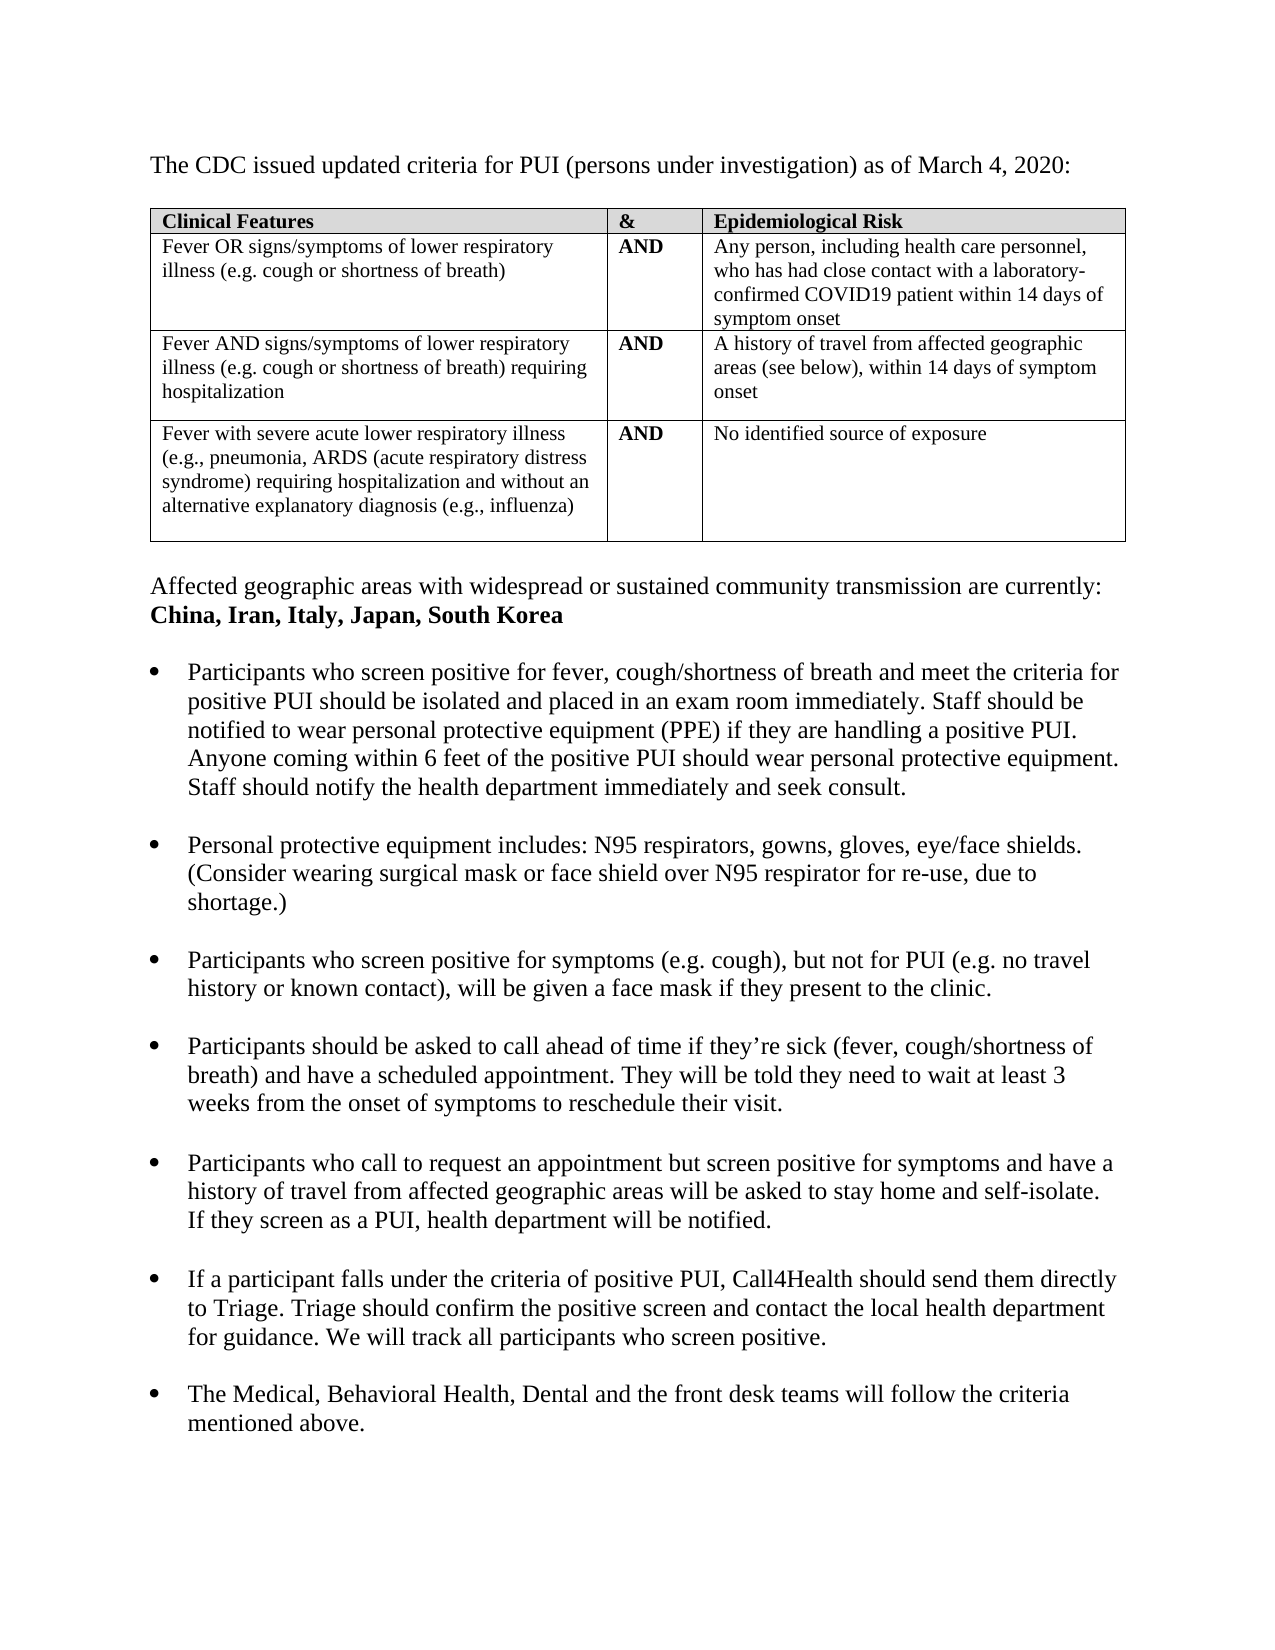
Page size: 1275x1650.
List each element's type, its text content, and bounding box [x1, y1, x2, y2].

table_cell Fever OR signs/symptoms of lower respiratory illness (e.g. cough or shortness of breath) [151, 234, 607, 330]
list Participants who call to request an appointment but screen positive for symptoms and have a history of travel from affected geographic areas will be asked to stay home and self-isolate. If they screen as a PUI, health department will be notified. [150, 1148, 1125, 1234]
list Participants who screen positive for symptoms (e.g. cough), but not for PUI (e.g. no travel history or known contact), will be given a face mask if they present to the clinic. [150, 945, 1125, 1002]
list Personal protective equipment includes: N95 respirators, gowns, gloves, eye/face shields. (Consider wearing surgical mask or face shield over N95 respirator for re-use, due to shortage.) [150, 830, 1125, 916]
table_header Epidemiological Risk [703, 209, 1125, 233]
table_cell No identified source of exposure [703, 421, 1125, 541]
list If a participant falls under the criteria of positive PUI, Call4Health should send them directly to Triage. Triage should confirm the positive screen and contact the local health department for guidance. We will track all participants who screen positive. [150, 1264, 1125, 1351]
table_cell AND [608, 331, 702, 420]
table_cell Any person, including health care personnel, who has had close contact with a laboratory-confirmed COVID19 patient within 14 days of symptom onset [703, 234, 1125, 330]
list The Medical, Behavioral Health, Dental and the front desk teams will follow the criteria mentioned above. [150, 1379, 1125, 1437]
text Affected geographic areas with widespread or sustained community transmission are currently: China, Iran, Italy, Japan, South Korea [150, 571, 1125, 628]
list Participants should be asked to call ahead of time if they’re sick (fever, cough/shortness of breath) and have a scheduled appointment. They will be told they need to wait at least 3 weeks from the onset of symptoms to reschedule their visit. [150, 1031, 1125, 1117]
text The CDC issued updated criteria for PUI (persons under investigation) as of March 4, 2020: [150, 150, 1125, 179]
table_cell AND [608, 234, 702, 330]
table_cell AND [608, 421, 702, 541]
table_cell A history of travel from affected geographic areas (see below), within 14 days of symptom onset [703, 331, 1125, 420]
table_cell Fever AND signs/symptoms of lower respiratory illness (e.g. cough or shortness of breath) requiring hospitalization [151, 331, 607, 420]
table_header Clinical Features [151, 209, 607, 233]
table_header & [608, 209, 702, 233]
table_cell Fever with severe acute lower respiratory illness (e.g., pneumonia, ARDS (acute respiratory distress syndrome) requiring hospitalization and without an alternative explanatory diagnosis (e.g., influenza) [151, 421, 607, 541]
list Participants who screen positive for fever, cough/shortness of breath and meet the criteria for positive PUI should be isolated and placed in an exam room immediately. Staff should be notified to wear personal protective equipment (PPE) if they are handling a positive PUI. Anyone coming within 6 feet of the positive PUI should wear personal protective equipment. Staff should notify the health department immediately and seek consult. [150, 657, 1125, 801]
